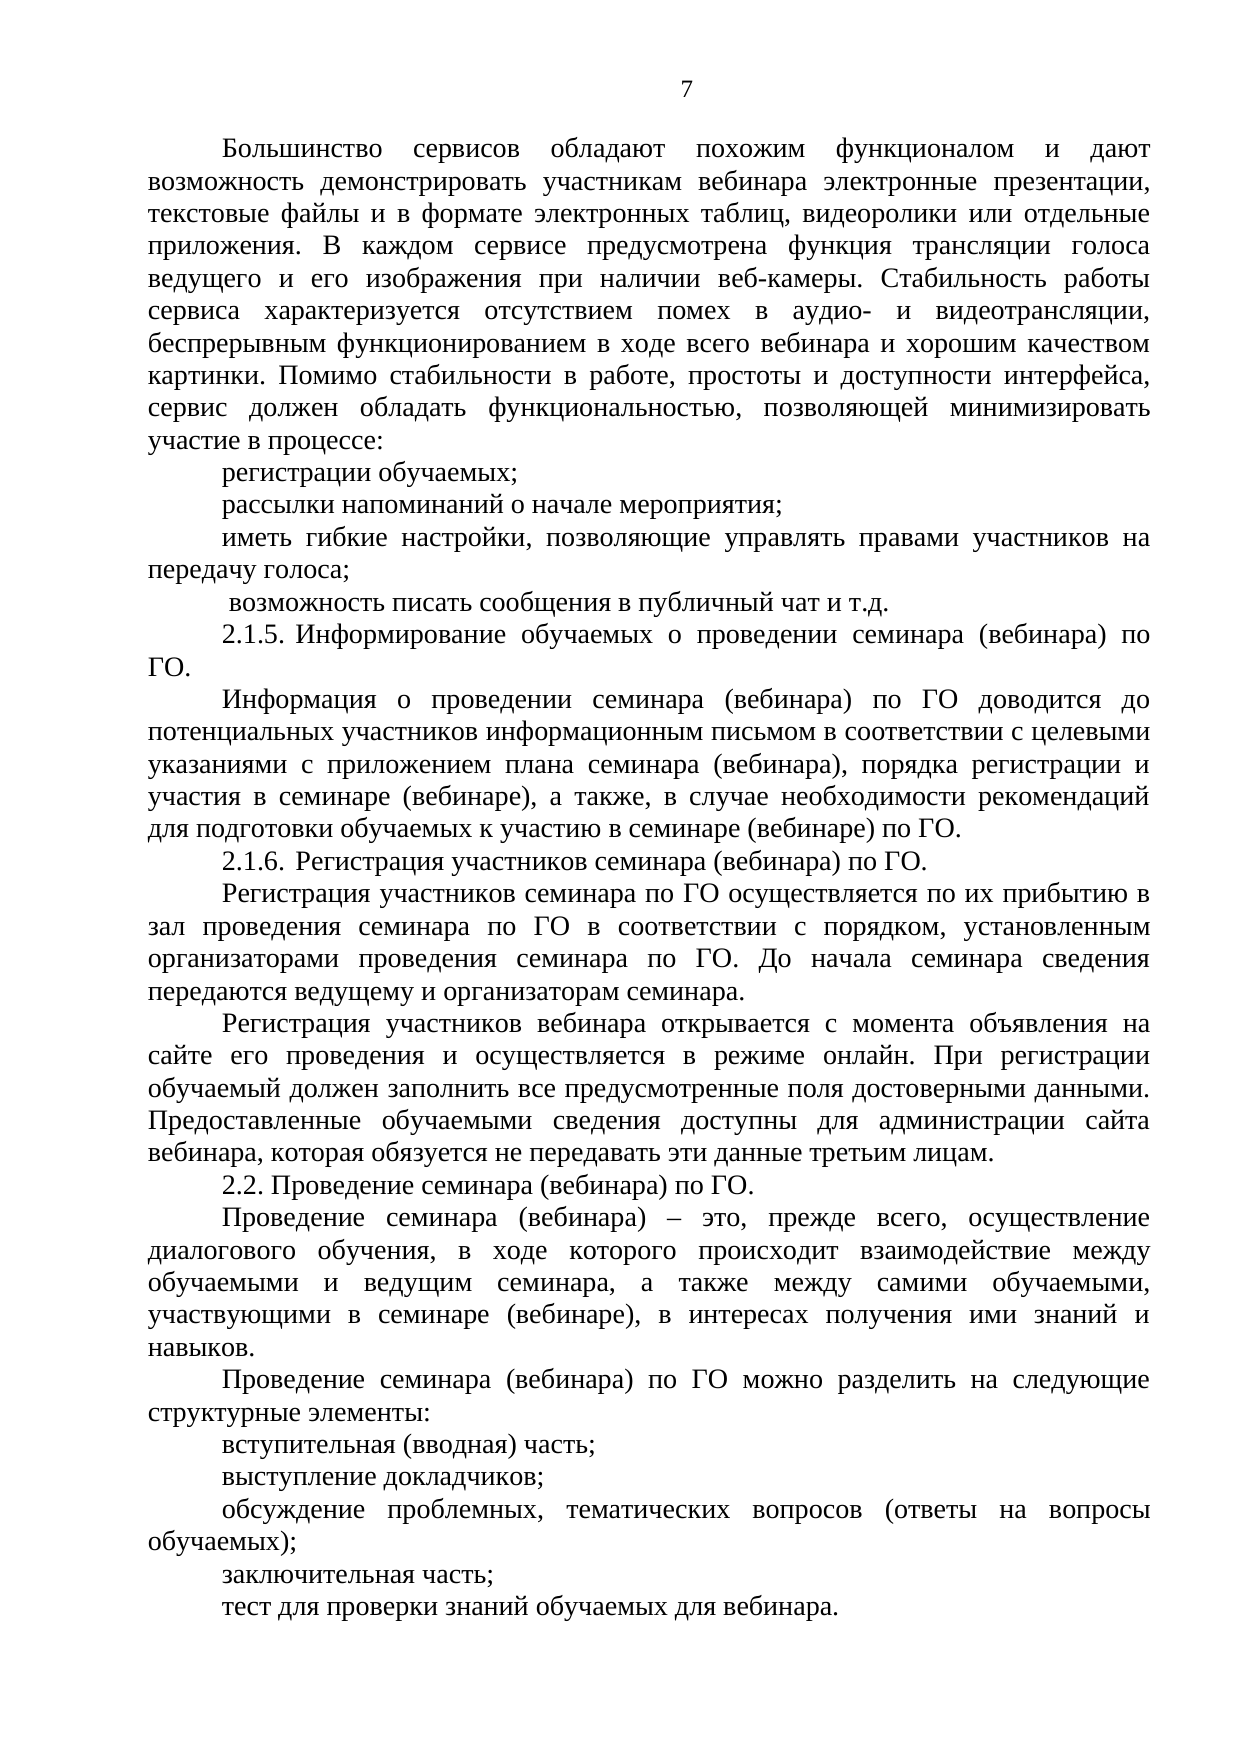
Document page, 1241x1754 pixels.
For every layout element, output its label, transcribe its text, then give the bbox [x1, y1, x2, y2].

list вступительная (вводная) часть; [148, 1427, 1152, 1459]
list регистрации обучаемых; [148, 455, 1152, 488]
list Регистрация участников вебинара открывается с момента объявления на сайте его проведения и осуществляется в режиме онлайн. При регистрации обучаемый должен заполнить все предусмотренные поля достоверными данными. Предоставленные обучаемыми сведения доступны для администрации сайта вебинара, которая обязуется не передавать эти данные третьим лицам. [148, 1006, 1152, 1168]
list рассылки напоминаний о начале мероприятия; [148, 488, 1152, 520]
list Информирование обучаемых о проведении семинара (вебинара) по ГО. [148, 617, 1152, 682]
list Регистрация участников семинара по ГО осуществляется по их прибытию в зал проведения семинара по ГО в соответствии с порядком, установленным организаторами проведения семинара по ГО. До начала семинара сведения передаются ведущему и организаторам семинара. [148, 876, 1152, 1006]
list Проведение семинара (вебинара) по ГО можно разделить на следующие структурные элементы: [148, 1362, 1152, 1427]
list заключительная часть; [148, 1557, 1152, 1589]
list Большинство сервисов обладают похожим функционалом и дают возможность демонстрировать участникам вебинара электронные презентации, текстовые файлы и в формате электронных таблиц, видеоролики или отдельные приложения. В каждом сервисе предусмотрена функция трансляции голоса ведущего и его изображения при наличии веб-камеры. Стабильность работы сервиса характеризуется отсутствием помех в аудио- и видеотрансляции, беспрерывным функционированием в ходе всего вебинара и хорошим качеством картинки. Помимо стабильности в работе, простоты и доступности интерфейса, сервис должен обладать функциональностью, позволяющей минимизировать участие в процессе: [148, 131, 1152, 455]
list тест для проверки знаний обучаемых для вебинара. [148, 1589, 1152, 1621]
list Информация о проведении семинара (вебинара) по ГО доводится до потенциальных участников информационным письмом в соответствии с целевыми указаниями с приложением плана семинара (вебинара), порядка регистрации и участия в семинаре (вебинаре), а также, в случае необходимости рекомендаций для подготовки обучаемых к участию в семинаре (вебинаре) по ГО. [148, 682, 1152, 844]
list иметь гибкие настройки, позволяющие управлять правами участников на передачу голоса; [148, 520, 1152, 585]
list Проведение семинара (вебинара) – это, прежде всего, осуществление диалогового обучения, в ходе которого происходит взаимодействие между обучаемыми и ведущим семинара, а также между самими обучаемыми, участвующими в семинаре (вебинаре), в интересах получения ими знаний и навыков. [148, 1200, 1152, 1362]
list возможность писать сообщения в публичный чат и т.д. [148, 585, 1152, 617]
list обсуждение проблемных, тематических вопросов (ответы на вопросы обучаемых); [148, 1492, 1152, 1557]
list Регистрация участников семинара (вебинара) по ГО. [148, 844, 1152, 876]
list выступление докладчиков; [148, 1459, 1152, 1492]
list 2.2. Проведение семинара (вебинара) по ГО. [148, 1168, 1152, 1200]
